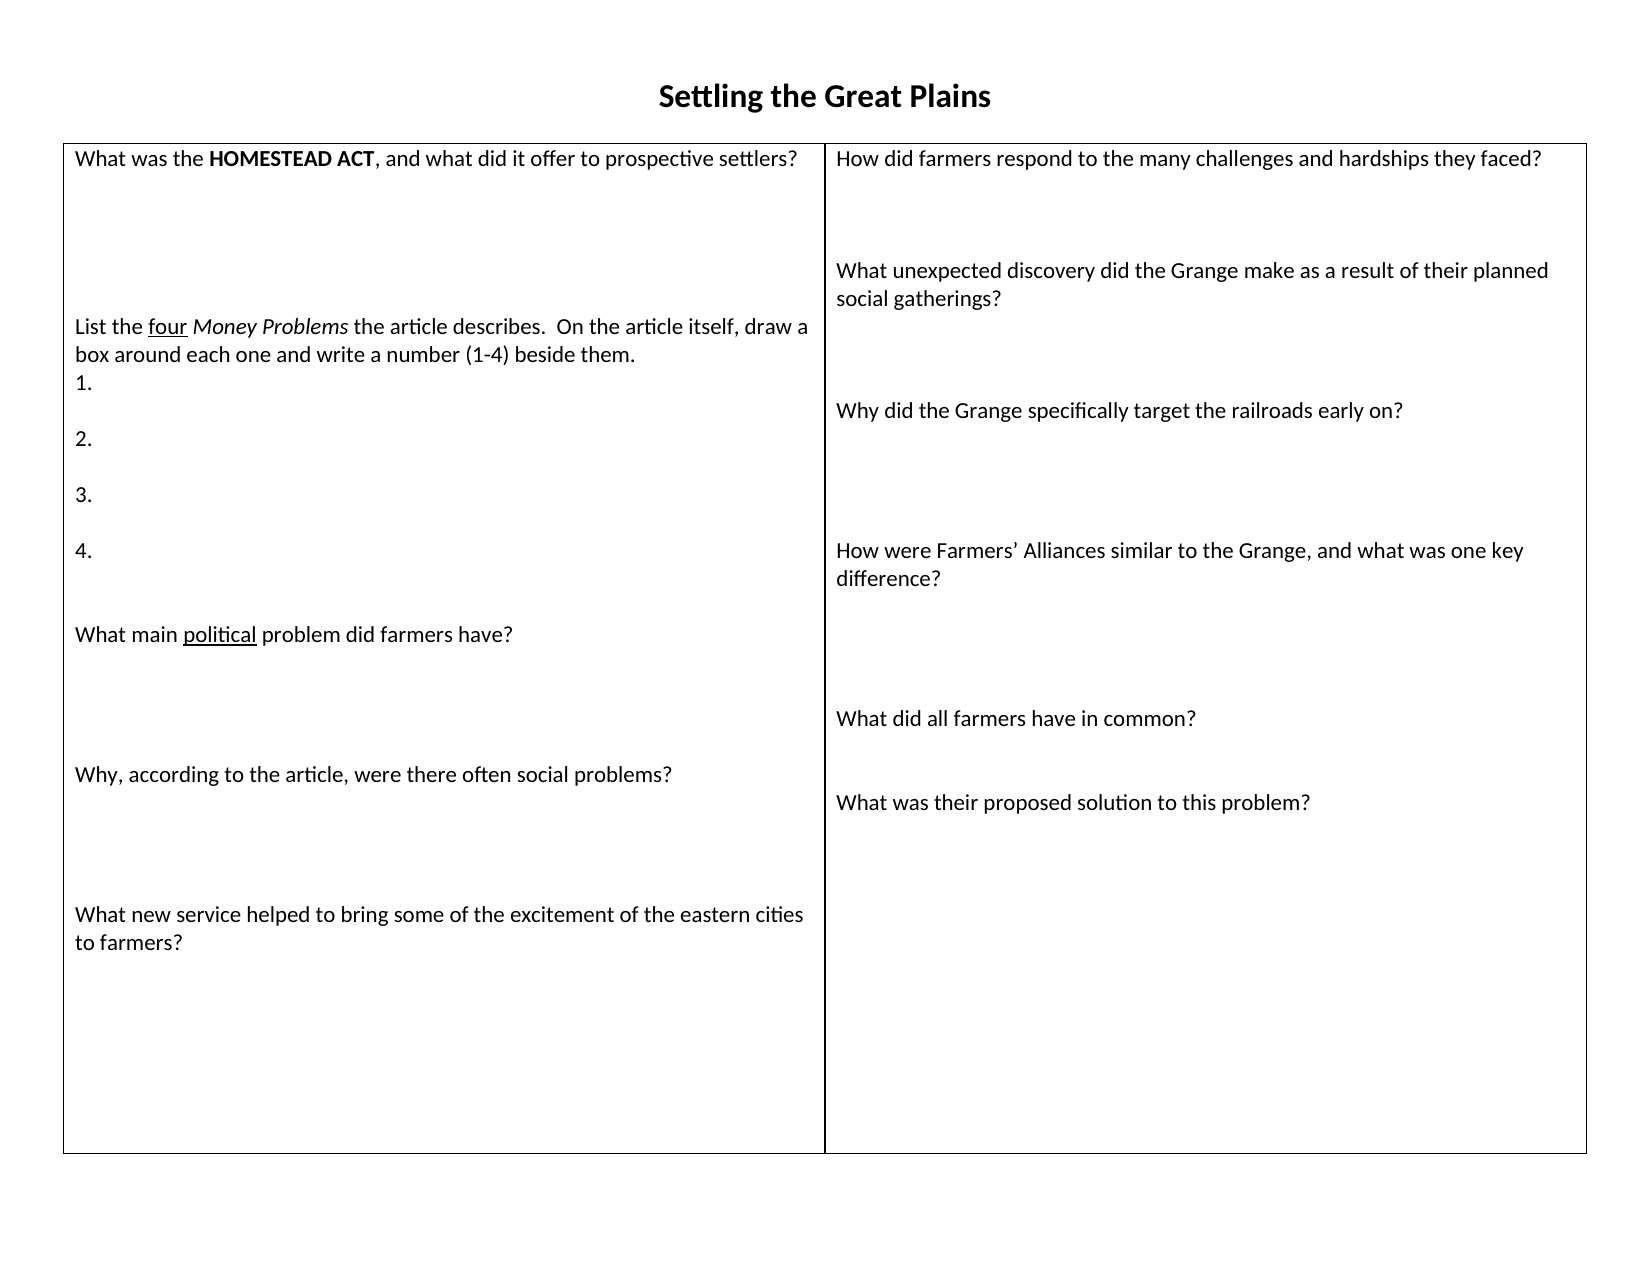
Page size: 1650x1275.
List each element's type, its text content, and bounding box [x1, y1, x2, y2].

table_header What was the HOMESTEAD ACT, and what did it offer to prospective settlers? List the four Money Problems the article describes. On the article itself, draw a box around each one and write a number (1-4) beside them. 1. 2. 3. 4. What main political problem did farmers have? Why, according to the article, were there often social problems? What new service helped to bring some of the excitement of the eastern cities to farmers? [64, 144, 824, 1152]
text Settling the Great Plains [75, 75, 1575, 116]
table_header How did farmers respond to the many challenges and hardships they faced? What unexpected discovery did the Grange make as a result of their planned social gatherings? Why did the Grange specifically target the railroads early on? How were Farmers’ Alliances similar to the Grange, and what was one key difference? What did all farmers have in common? What was their proposed solution to this problem? [826, 144, 1586, 1152]
